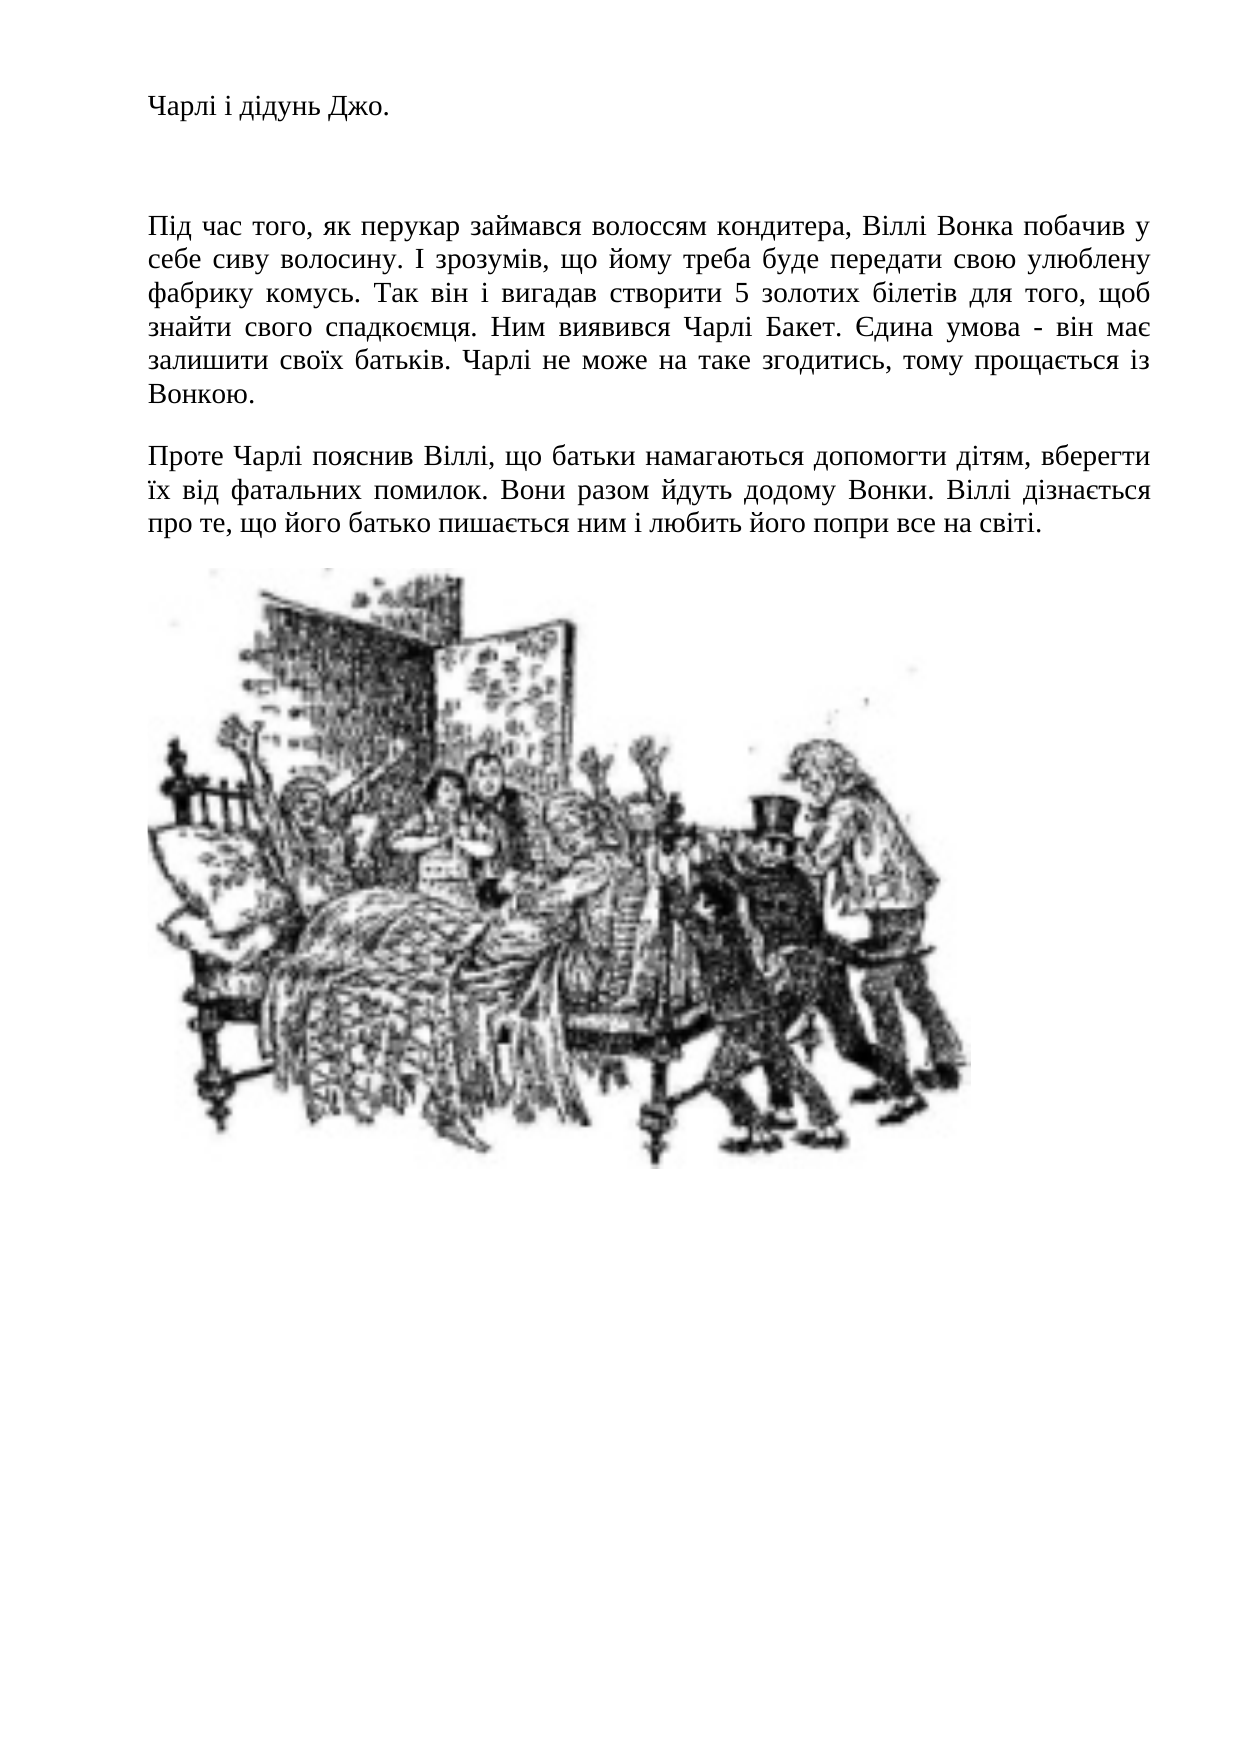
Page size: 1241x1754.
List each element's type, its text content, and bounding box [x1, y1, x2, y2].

text Під час того, як перукар займався волоссям кондитера, Віллі Вонка побачив у себе сиву волосину. І зрозумів, що йому треба буде передати свою улюблену фабрику комусь. Так він і вигадав створити 5 золотих білетів для того, щоб знайти свого спадкоємця. Ним виявився Чарлі Бакет. Єдина умова - він має залишити своїх батьків. Чарлі не може на таке згодитись, тому прощається із Вонкою. [148, 208, 1152, 409]
picture [147, 568, 971, 1169]
text Чарлі і дідунь Джо. [148, 88, 1152, 150]
text Проте Чарлі пояснив Віллі, що батьки намагаються допомогти дітям, вберегти їх від фатальних помилок. Вони разом йдуть додому Вонки. Віллі дізнається про те, що його батько пишається ним і любить його попри все на світі. [148, 438, 1152, 539]
